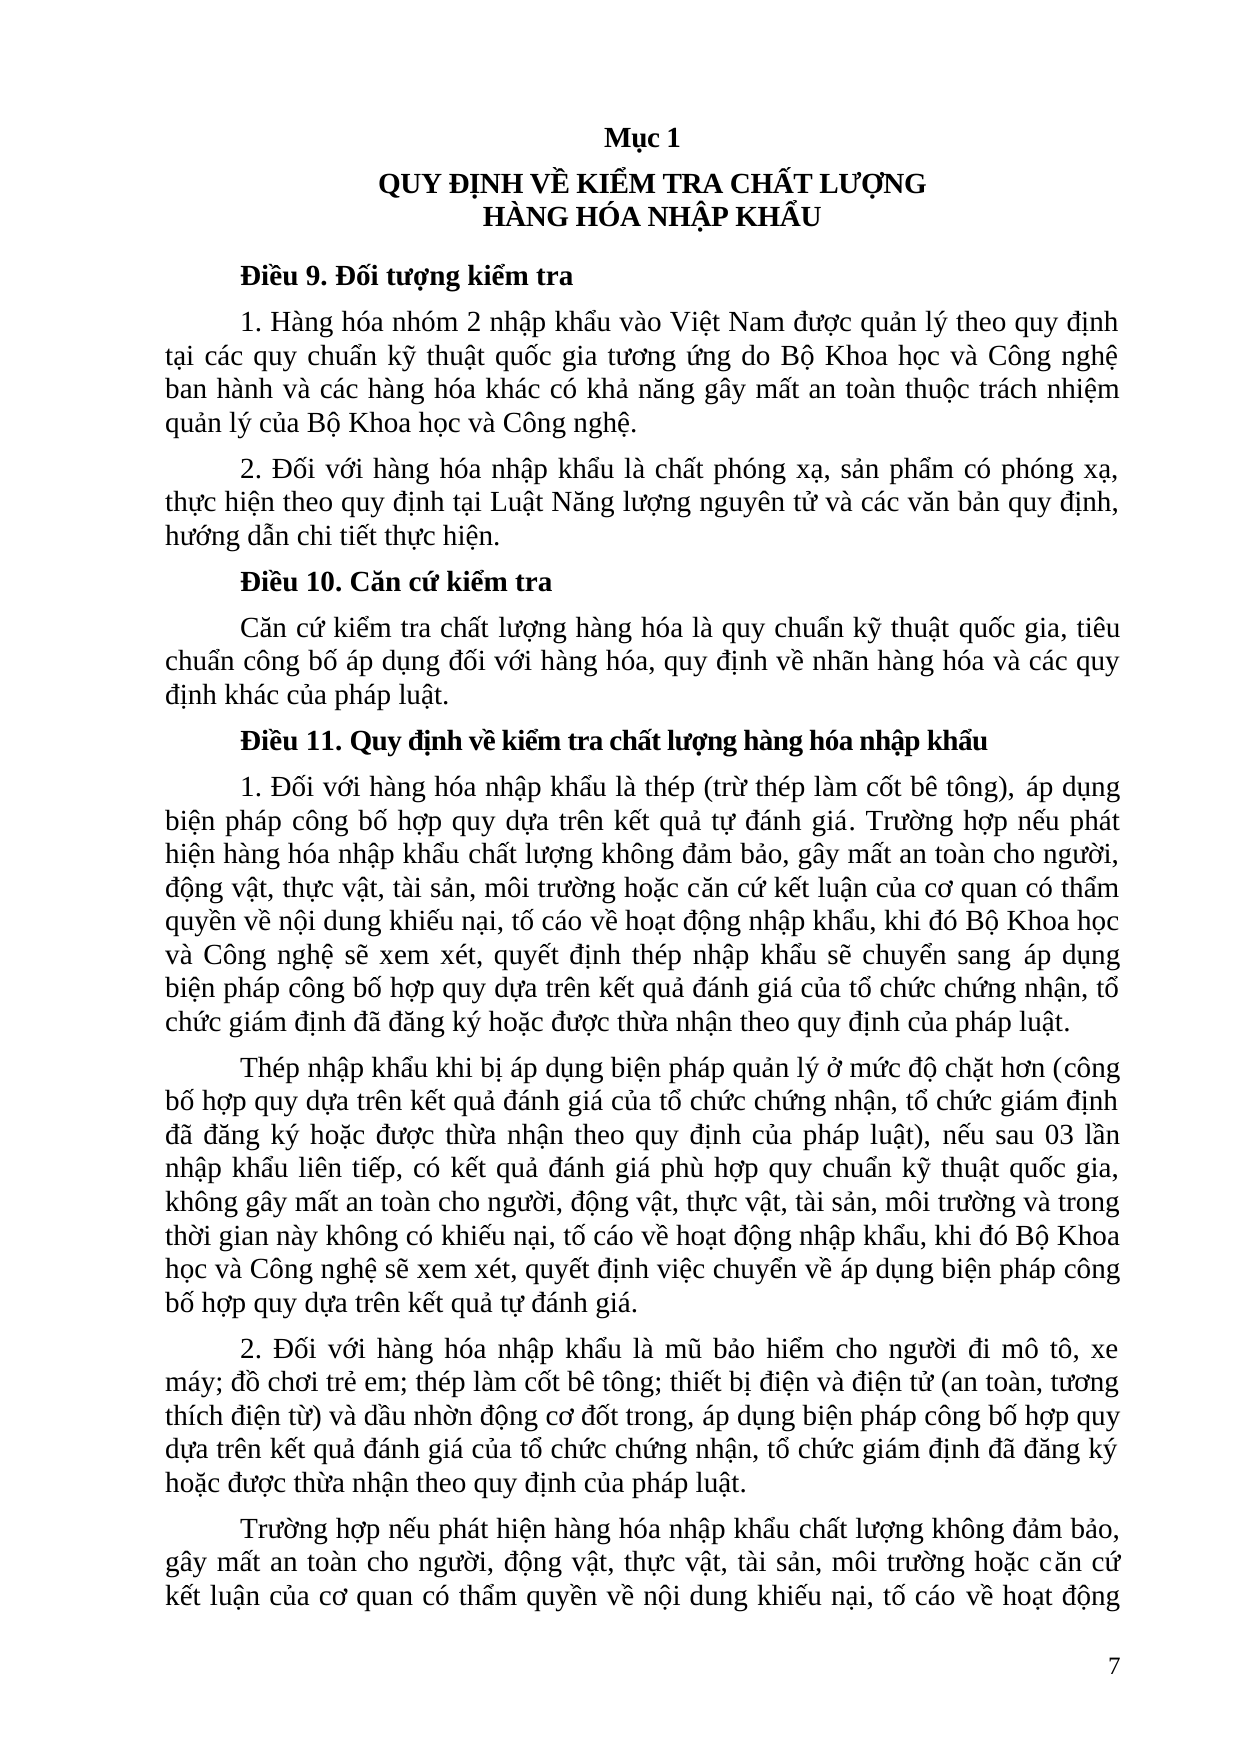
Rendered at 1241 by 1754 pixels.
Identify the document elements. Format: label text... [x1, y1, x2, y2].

text Điều 10. Căn cứ kiểm tra [165, 564, 1120, 597]
text 2. Đối với hàng hóa nhập khẩu là chất phóng xạ, sản phẩm có phóng xạ, thực hiện theo quy định tại Luật Năng lượng nguyên tử và các văn bản quy định, hướng dẫn chi tiết thực hiện. [165, 451, 1120, 551]
text 1. Đối với hàng hóa nhập khẩu là thép (trừ thép làm cốt bê tông), áp dụng biện pháp công bố hợp quy dựa trên kết quả tự đánh giá. Trường hợp nếu phát hiện hàng hóa nhập khẩu chất lượng không đảm bảo, gây mất an toàn cho người, động vật, thực vật, tài sản, môi trường hoặc căn cứ kết luận của cơ quan có thẩm quyền về nội dung khiếu nại, tố cáo về hoạt động nhập khẩu, khi đó Bộ Khoa học và Công nghệ sẽ xem xét, quyết định thép nhập khẩu sẽ chuyển sang áp dụng biện pháp công bố hợp quy dựa trên kết quả đánh giá của tổ chức chứng nhận, tổ chức giám định đã đăng ký hoặc được thừa nhận theo quy định của pháp luật. [165, 769, 1120, 1037]
text Mục 1 [165, 120, 1120, 153]
text Căn cứ kiểm tra chất lượng hàng hóa là quy chuẩn kỹ thuật quốc gia, tiêu chuẩn công bố áp dụng đối với hàng hóa, quy định về nhãn hàng hóa và các quy định khác của pháp luật. [165, 610, 1120, 711]
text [165, 1511, 1120, 1612]
text Điều 9. Đối tượng kiểm tra [165, 258, 1120, 292]
text QUY ĐỊNH VỀ KIỂM TRA CHẤT LƯỢNG [165, 166, 1140, 199]
text Điều 11. Quy định về kiểm tra chất lượng hàng hóa nhập khẩu [165, 723, 1120, 757]
text 1. Hàng hóa nhóm 2 nhập khẩu vào Việt Nam được quản lý theo quy định tại các quy chuẩn kỹ thuật quốc gia tương ứng do Bộ Khoa học và Công nghệ ban hành và các hàng hóa khác có khả năng gây mất an toàn thuộc trách nhiệm quản lý của Bộ Khoa học và Công nghệ. [165, 304, 1120, 438]
text 2. Đối với hàng hóa nhập khẩu là mũ bảo hiểm cho người đi mô tô, xe máy; đồ chơi trẻ em; thép làm cốt bê tông; thiết bị điện và điện tử (an toàn, tương thích điện từ) và dầu nhờn động cơ đốt trong, áp dụng biện pháp công bố hợp quy dựa trên kết quả đánh giá của tổ chức chứng nhận, tổ chức giám định đã đăng ký hoặc được thừa nhận theo quy định của pháp luật. [165, 1331, 1120, 1498]
text HÀNG HÓA NHẬP KHẨU [165, 199, 1140, 233]
text Thép nhập khẩu khi bị áp dụng biện pháp quản lý ở mức độ chặt hơn (công bố hợp quy dựa trên kết quả đánh giá của tổ chức chứng nhận, tổ chức giám định đã đăng ký hoặc được thừa nhận theo quy định của pháp luật), nếu sau 03 lần nhập khẩu liên tiếp, có kết quả đánh giá phù hợp quy chuẩn kỹ thuật quốc gia, không gây mất an toàn cho người, động vật, thực vật, tài sản, môi trường và trong thời gian này không có khiếu nại, tố cáo về hoạt động nhập khẩu, khi đó Bộ Khoa học và Công nghệ sẽ xem xét, quyết định việc chuyển về áp dụng biện pháp công bố hợp quy dựa trên kết quả tự đánh giá. [165, 1050, 1120, 1318]
